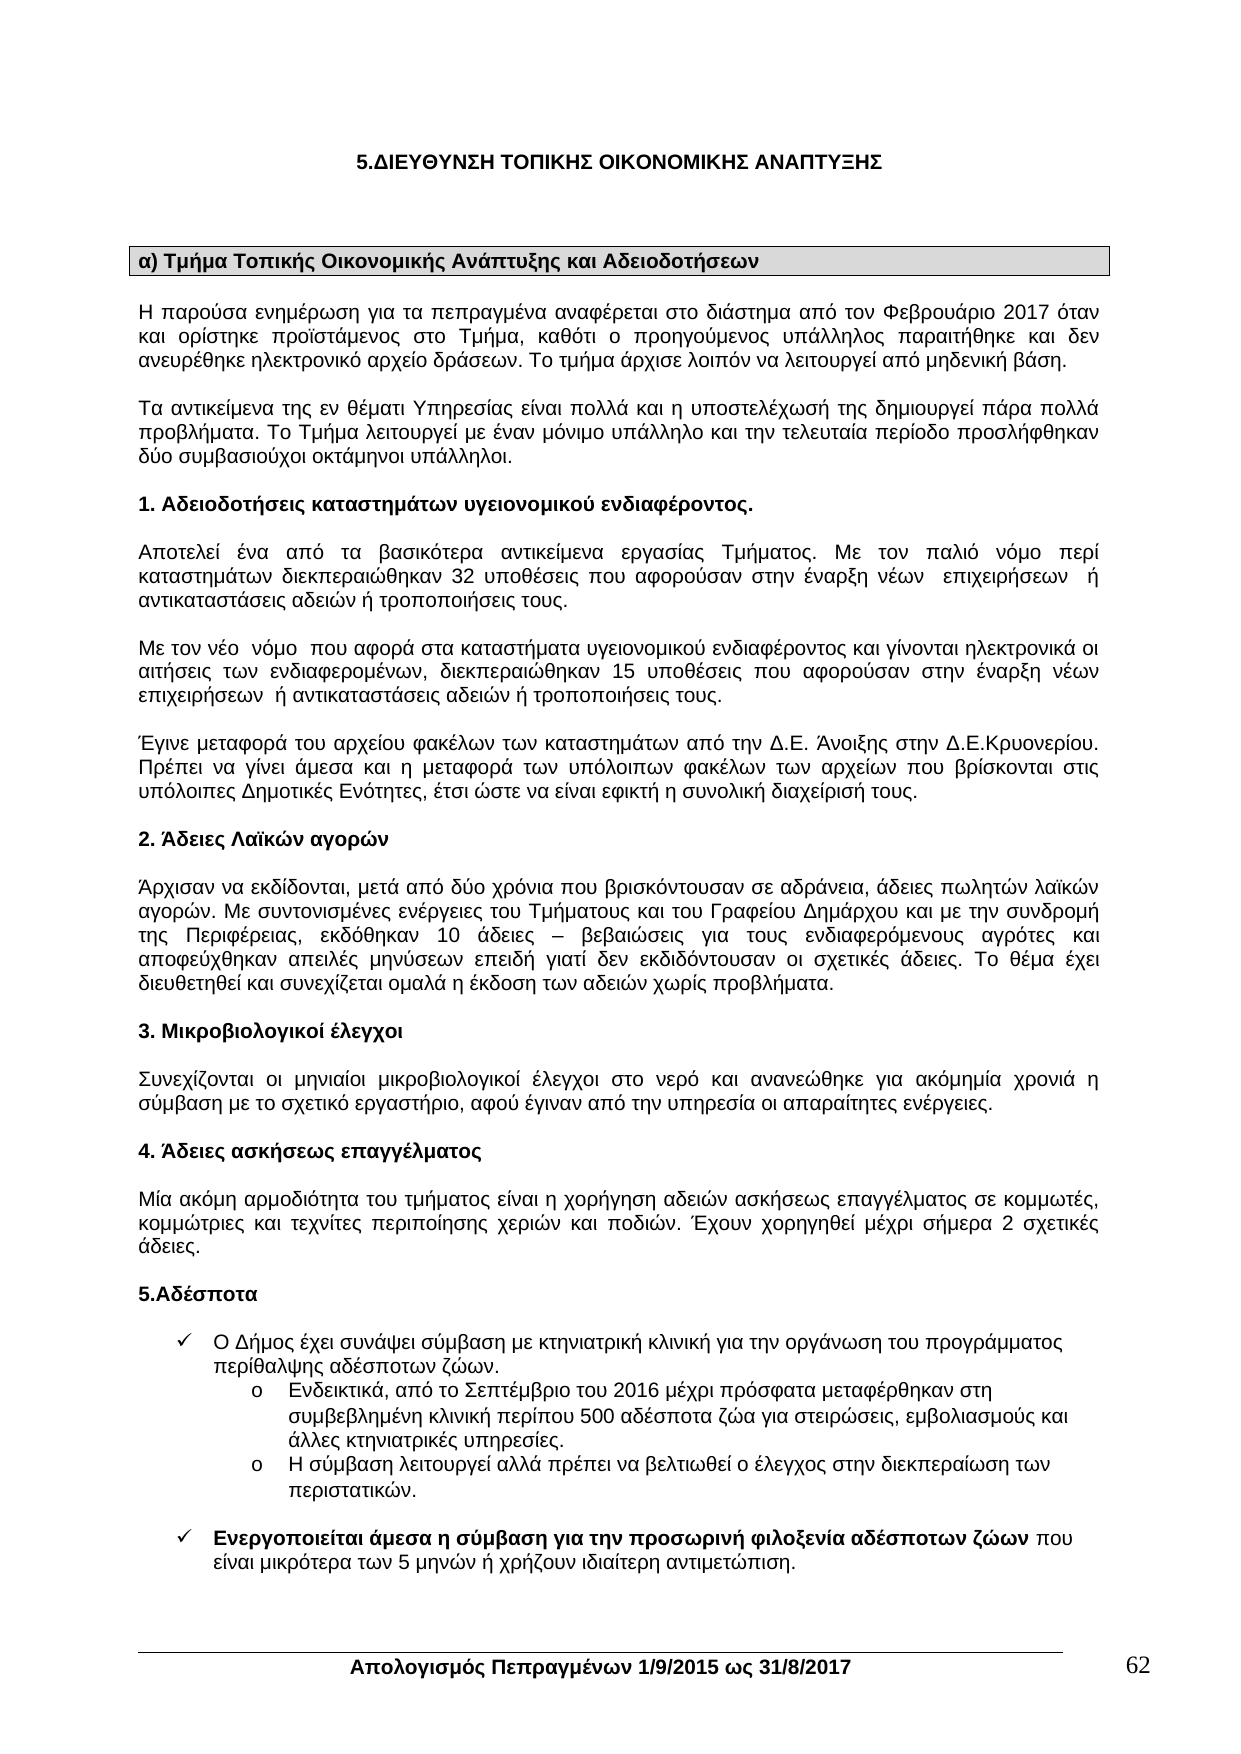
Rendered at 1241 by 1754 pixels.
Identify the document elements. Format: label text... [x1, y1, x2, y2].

text 5.Αδέσποτα [138, 1282, 1101, 1306]
text 5.ΔΙΕΥΘΥΝΣΗ ΤΟΠΙΚΗΣ ΟΙΚΟΝΟΜΙΚΗΣ ΑΝΑΠΤΥΞΗΣ [138, 150, 1101, 174]
text α) Τμήμα Τοπικής Οικονομικής Ανάπτυξης και Αδειοδοτήσεων [130, 247, 1109, 275]
list Ενδεικτικά, από το Σεπτέμβριο του 2016 μέχρι πρόσφατα μεταφέρθηκαν στη συμβεβλημένη κλινική περίπου 500 αδέσποτα ζώα για στειρώσεις, εμβολιασμούς και άλλες κτηνιατρικές υπηρεσίες. [251, 1378, 1101, 1452]
text Η παρούσα ενημέρωση για τα πεπραγμένα αναφέρεται στο διάστημα από τον Φεβρουάριο 2017 όταν και ορίστηκε προϊστάμενος στο Τμήμα, καθότι ο προηγούμενος υπάλληλος παραιτήθηκε και δεν ανευρέθηκε ηλεκτρονικό αρχείο δράσεων. Το τμήμα άρχισε λοιπόν να λειτουργεί από μηδενική βάση. [138, 300, 1101, 372]
text Αποτελεί ένα από τα βασικότερα αντικείμενα εργασίας Τμήματος. Με τον παλιό νόμο περί καταστημάτων διεκπεραιώθηκαν 32 υποθέσεις που αφορούσαν στην έναρξη νέων επιχειρήσεων ή αντικαταστάσεις αδειών ή τροποποιήσεις τους. [138, 539, 1101, 611]
text Τα αντικείμενα της εν θέματι Υπηρεσίας είναι πολλά και η υποστελέχωσή της δημιουργεί πάρα πολλά προβλήματα. Το Τμήμα λειτουργεί με έναν μόνιμο υπάλληλο και την τελευταία περίοδο προσλήφθηκαν δύο συμβασιούχοι οκτάμηνοι υπάλληλοι. [138, 396, 1101, 468]
text Συνεχίζονται οι μηνιαίοι μικροβιολογικοί έλεγχοι στο νερό και ανανεώθηκε για ακόμημία χρονιά η σύμβαση με το σχετικό εργαστήριο, αφού έγιναν από την υπηρεσία οι απαραίτητες ενέργειες. [138, 1067, 1101, 1114]
list Ο Δήμος έχει συνάψει σύμβαση με κτηνιατρική κλινική για την οργάνωση του προγράμματος περίθαλψης αδέσποτων ζώων. [176, 1330, 1101, 1378]
text Άρχισαν να εκδίδονται, μετά από δύο χρόνια που βρισκόντουσαν σε αδράνεια, άδειες πωλητών λαϊκών αγορών. Με συντονισμένες ενέργειες του Τμήματους και του Γραφείου Δημάρχου και με την συνδρομή της Περιφέρειας, εκδόθηκαν 10 άδειες – βεβαιώσεις για τους ενδιαφερόμενους αγρότες και αποφεύχθηκαν απειλές μηνύσεων επειδή γιατί δεν εκδιδόντουσαν οι σχετικές άδειες. Το θέμα έχει διευθετηθεί και συνεχίζεται ομαλά η έκδοση των αδειών χωρίς προβλήματα. [138, 875, 1101, 995]
text 1. Αδειοδοτήσεις καταστημάτων υγειονομικού ενδιαφέροντος. [138, 492, 1101, 516]
text Με τον νέο νόμο που αφορά στα καταστήματα υγειονομικού ενδιαφέροντος και γίνονται ηλεκτρονικά οι αιτήσεις των ενδιαφερομένων, διεκπεραιώθηκαν 15 υποθέσεις που αφορούσαν στην έναρξη νέων επιχειρήσεων ή αντικαταστάσεις αδειών ή τροποποιήσεις τους. [138, 635, 1101, 707]
text 4. Άδειες ασκήσεως επαγγέλματος [138, 1138, 1101, 1162]
text Μία ακόμη αρμοδιότητα του τμήματος είναι η χορήγηση αδειών ασκήσεως επαγγέλματος σε κομμωτές, κομμώτριες και τεχνίτες περιποίησης χεριών και ποδιών. Έχουν χορηγηθεί μέχρι σήμερα 2 σχετικές άδειες. [138, 1186, 1101, 1258]
list Η σύμβαση λειτουργεί αλλά πρέπει να βελτιωθεί ο έλεγχος στην διεκπεραίωση των περιστατικών. [251, 1452, 1101, 1502]
text 3. Μικροβιολογικοί έλεγχοι [138, 1019, 1101, 1043]
text 2. Άδειες Λαϊκών αγορών [138, 827, 1101, 851]
text Έγινε μεταφορά του αρχείου φακέλων των καταστημάτων από την Δ.Ε. Άνοιξης στην Δ.Ε.Κρυονερίου. Πρέπει να γίνει άμεσα και η μεταφορά των υπόλοιπων φακέλων των αρχείων που βρίσκονται στις υπόλοιπες Δημοτικές Ενότητες, έτσι ώστε να είναι εφικτή η συνολική διαχείρισή τους. [138, 731, 1101, 803]
list Ενεργοποιείται άμεσα η σύμβαση για την προσωρινή φιλοξενία αδέσποτων ζώων που είναι μικρότερα των 5 μηνών ή χρήζουν ιδιαίτερη αντιμετώπιση. [176, 1526, 1101, 1574]
